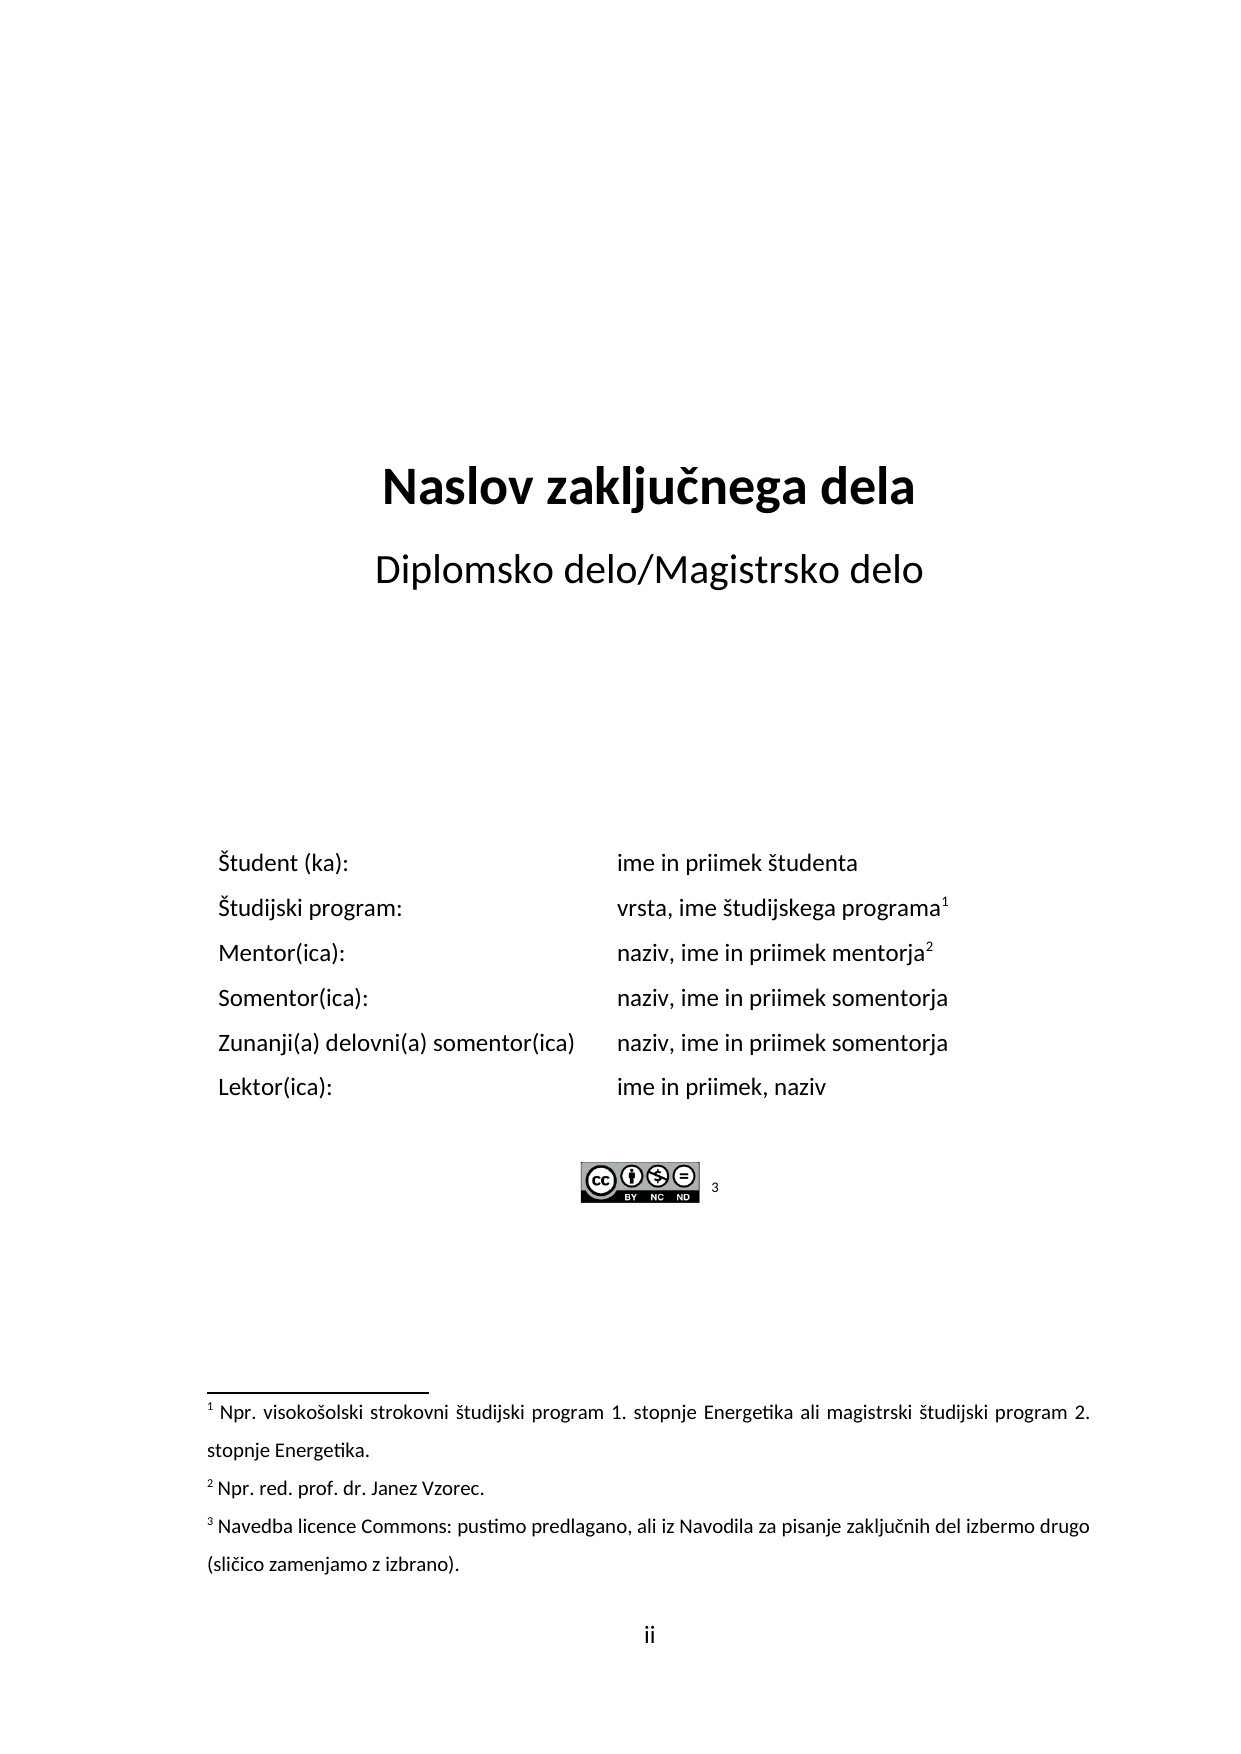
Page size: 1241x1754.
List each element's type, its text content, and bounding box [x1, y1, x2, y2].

text Diplomsko delo/Magistrsko delo [207, 543, 1092, 593]
table_header Študent (ka): [207, 848, 606, 892]
table_cell Somentor(ica): [207, 982, 606, 1027]
table_cell ime in priimek, naziv [606, 1072, 1167, 1116]
title Naslov zaključnega dela [207, 452, 1092, 518]
table_cell Mentor(ica): [207, 937, 606, 982]
table_cell Študijski program: [207, 893, 606, 937]
table_cell naziv, ime in priimek somentorja [606, 1027, 1167, 1072]
table_cell vrsta, ime študijskega programa [606, 893, 1167, 937]
picture [580, 1162, 700, 1203]
table_cell naziv, ime in priimek somentorja [606, 982, 1167, 1027]
table_cell Lektor(ica): [207, 1072, 606, 1116]
table_cell naziv, ime in priimek mentorja [606, 937, 1167, 982]
table_cell Zunanji(a) delovni(a) somentor(ica) [207, 1027, 606, 1072]
table_header ime in priimek študenta [606, 848, 1167, 892]
